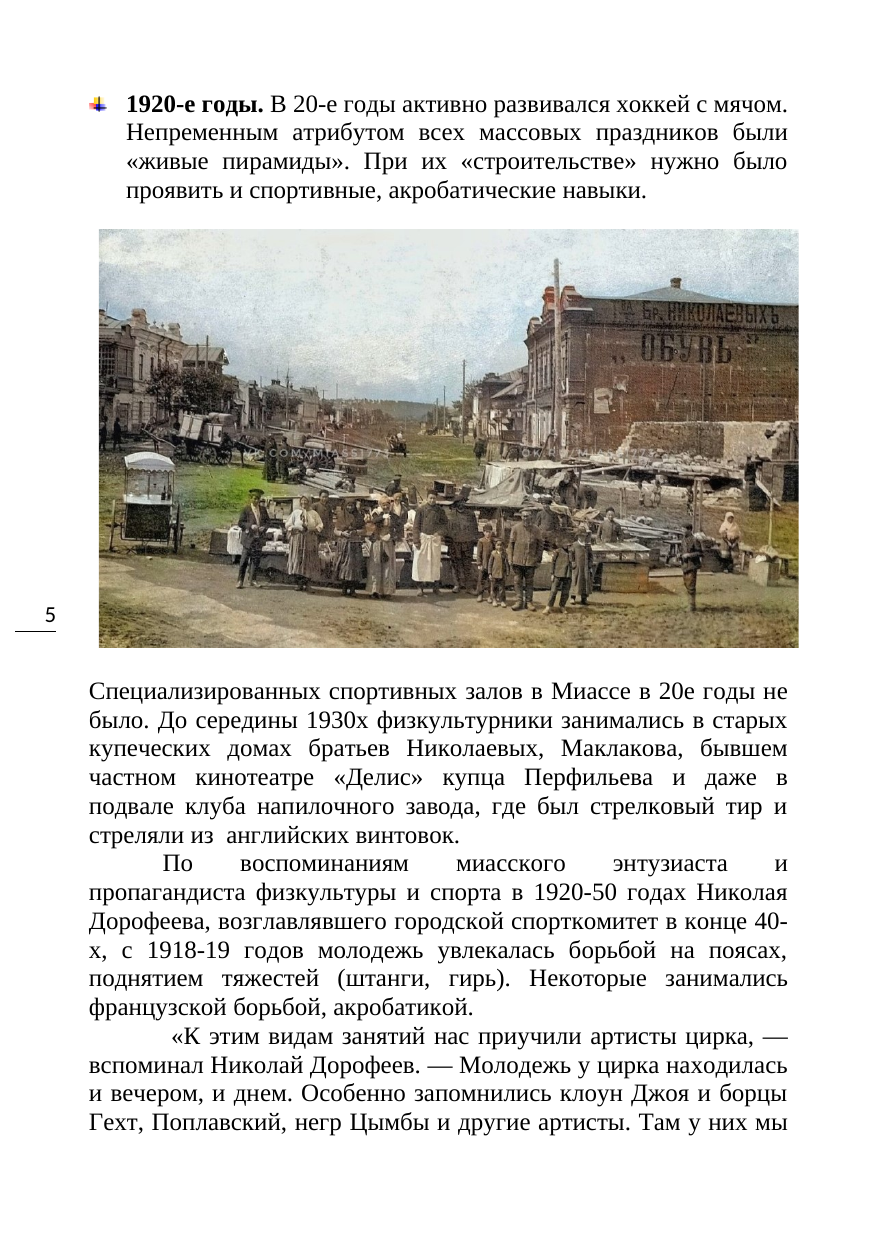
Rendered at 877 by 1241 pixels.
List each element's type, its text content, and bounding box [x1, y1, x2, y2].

picture [89, 95, 107, 112]
text Специализированных спортивных залов в Миассе в 20е годы не было. До середины 1930х физкультурники занимались в старых купеческих домах братьев Николаевых, Маклакова, бывшем частном кинотеатре «Делис» купца Перфильева и даже в подвале клуба напилочного завода, где был стрелковый тир и стреляли из английских винтовок. [89, 676, 788, 848]
picture [98, 229, 799, 648]
list 1920-е годы. В 20-е годы активно развивался хоккей с мячом. Непременным атрибутом всех массовых праздников были «живые пирамиды». При их «строительстве» нужно было проявить и спортивные, акробатические навыки. [89, 89, 788, 204]
text По воспоминаниям миасского энтузиаста и пропагандиста физкультуры и спорта в 1920-50 годах Николая Дорофеева, возглавлявшего городской спорткомитет в конце 40-х, с 1918-19 годов молодежь увлекалась борьбой на поясах, поднятием тяжестей (штанги, гирь). Некоторые занимались французской борьбой, акробатикой. [89, 848, 788, 1021]
